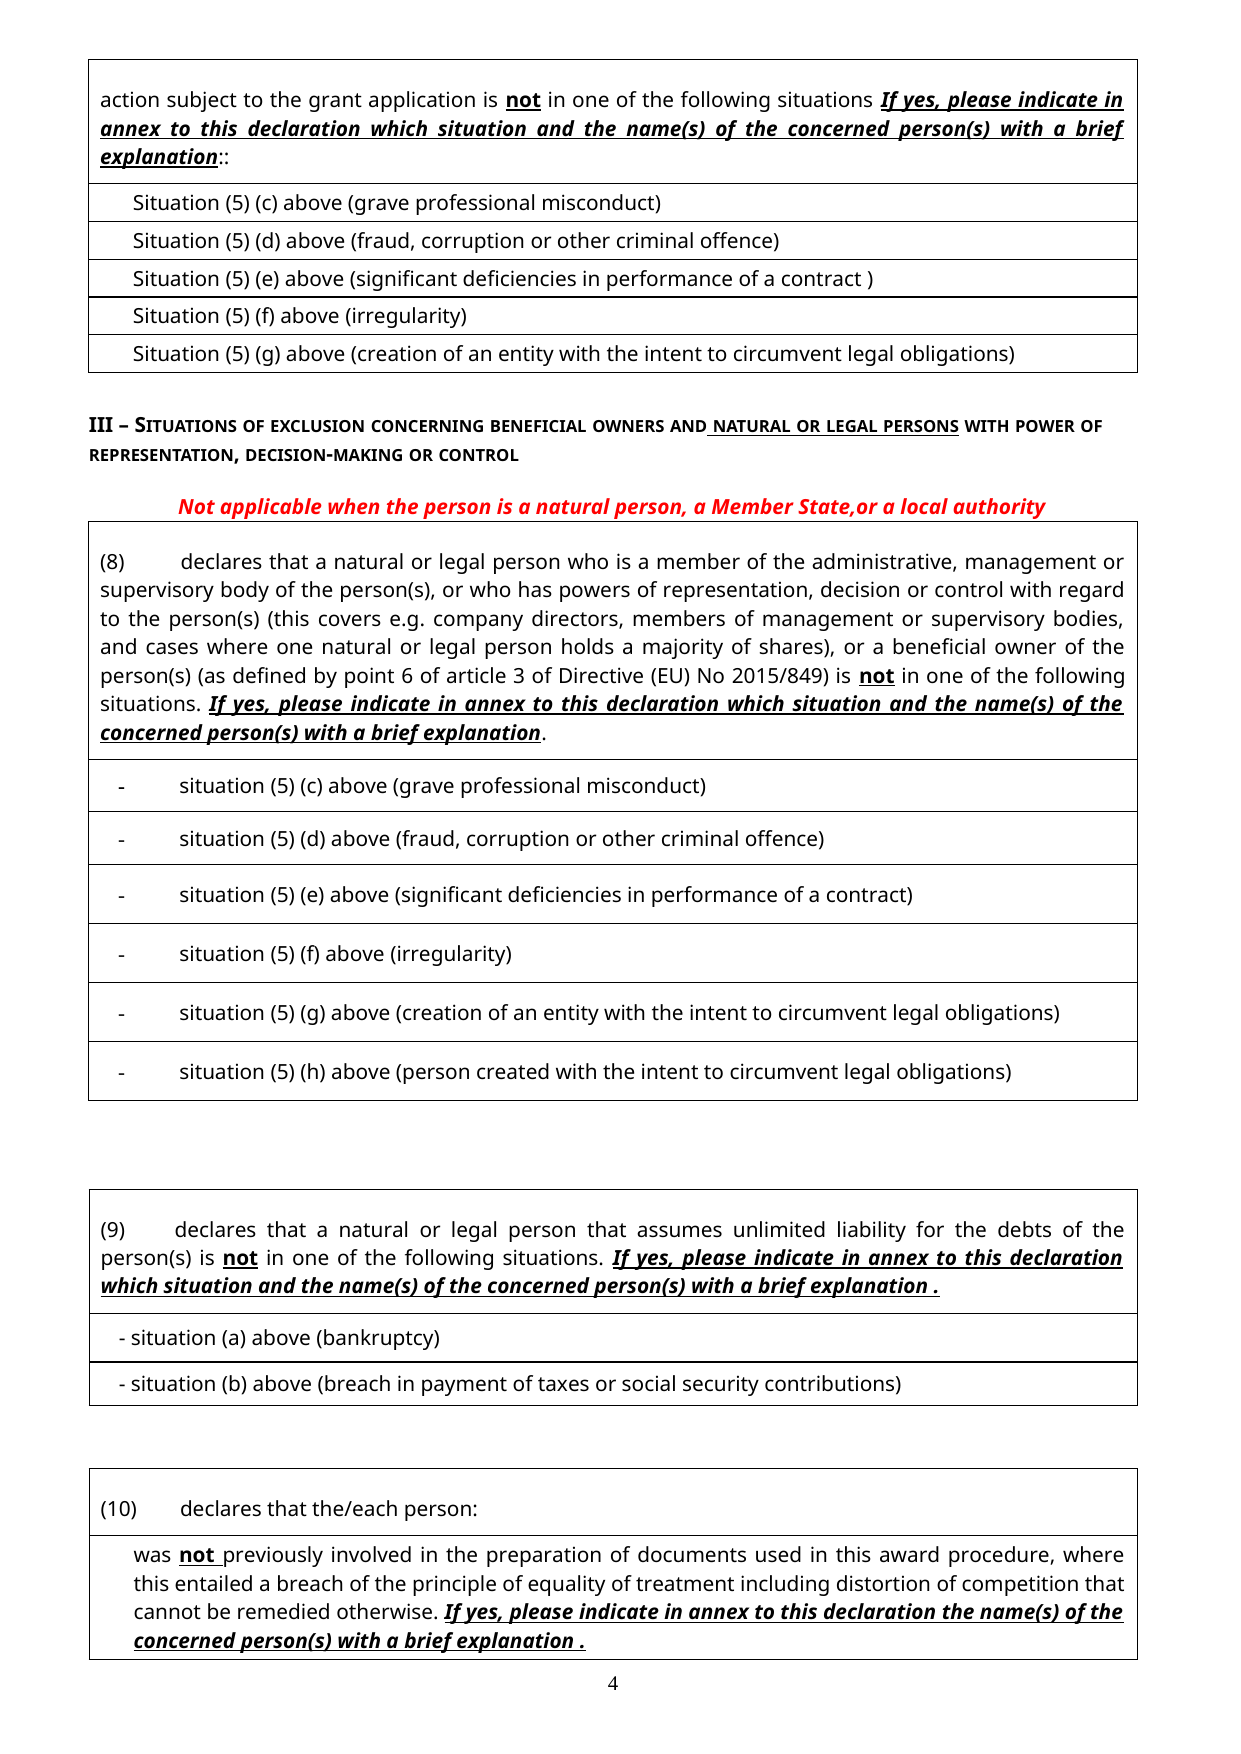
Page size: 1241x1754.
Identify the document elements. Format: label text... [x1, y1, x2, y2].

table_cell Situation (5) (f) above (irregularity) [89, 298, 1137, 334]
table_cell situation (5) (g) above (creation of an entity with the intent to circumvent legal obligations) [89, 983, 1137, 1041]
title III – Situations of exclusion concerning beneficial owners and natural or legal persons with power of representation, decision-making or control [89, 411, 1137, 467]
table_header declares that a natural or legal person that assumes unlimited liability for the debts of the person(s) is not in one of the following situations. If yes, please indicate in annex to this declaration which situation and the name(s) of the concerned person(s) with a brief explanation . [90, 1190, 1137, 1313]
table_cell situation (5) (h) above (person created with the intent to circumvent legal obligations) [89, 1042, 1137, 1100]
table_cell situation (5) (e) above (significant deficiencies in performance of a contract) [89, 865, 1137, 923]
table_cell - situation (a) above (bankruptcy) [90, 1314, 1137, 1361]
table_cell Situation (5) (e) above (significant deficiencies in performance of a contract ) [89, 260, 1137, 296]
table_cell was not previously involved in the preparation of documents used in this award procedure, where this entailed a breach of the principle of equality of treatment including distortion of competition that cannot be remedied otherwise. If yes, please indicate in annex to this declaration the name(s) of the concerned person(s) with a brief explanation . [90, 1536, 1137, 1658]
text Not applicable when the person is a natural person, a Member State,or a local authority [89, 492, 1137, 521]
table_cell Situation (5) (c) above (grave professional misconduct) [89, 184, 1137, 221]
table_cell situation (5) (d) above (fraud, corruption or other criminal offence) [89, 812, 1137, 864]
table_cell situation (5) (c) above (grave professional misconduct) [89, 760, 1137, 811]
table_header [89, 60, 1137, 183]
table_cell situation (5) (f) above (irregularity) [89, 924, 1137, 982]
table_header declares that a natural or legal person who is a member of the administrative, management or supervisory body of the person(s), or who has powers of representation, decision or control with regard to the person(s) (this covers e.g. company directors, members of management or supervisory bodies, and cases where one natural or legal person holds a majority of shares), or a beneficial owner of the person(s) (as defined by point 6 of article 3 of Directive (EU) No 2015/849) is not in one of the following situations. If yes, please indicate in annex to this declaration which situation and the name(s) of the concerned person(s) with a brief explanation. [89, 522, 1137, 758]
table_cell Situation (5) (g) above (creation of an entity with the intent to circumvent legal obligations) [89, 335, 1137, 372]
table_header declares that the/each person: [90, 1469, 1137, 1535]
table_cell - situation (b) above (breach in payment of taxes or social security contributions) [90, 1363, 1137, 1405]
table_cell Situation (5) (d) above (fraud, corruption or other criminal offence) [89, 222, 1137, 259]
